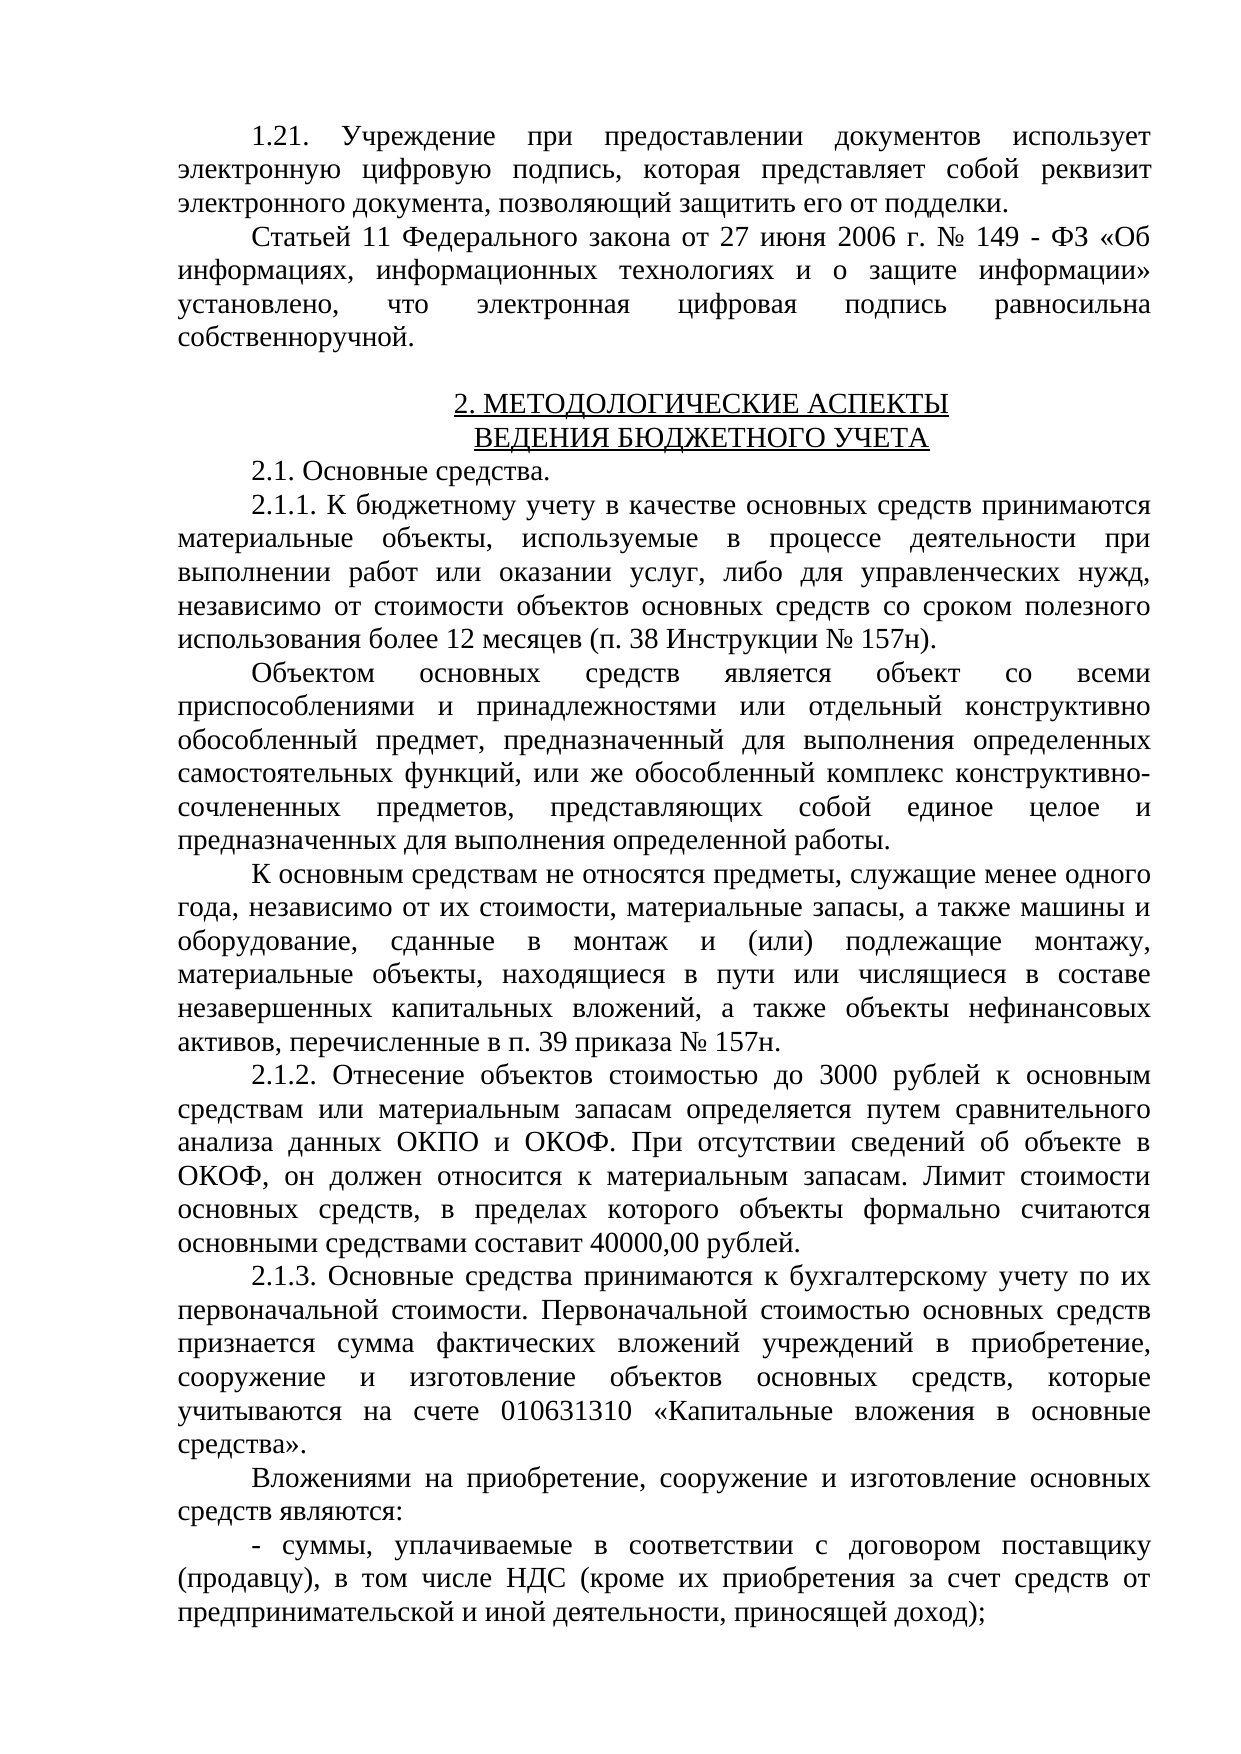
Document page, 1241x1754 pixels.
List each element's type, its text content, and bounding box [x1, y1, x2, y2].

text - суммы, уплачиваемые в соответствии с договором поставщику (продавцу), в том числе НДС (кроме их приобретения за счет средств от предпринимательской и иной деятельности, приносящей доход); [177, 1527, 1152, 1627]
text 2. Методологические аспекты [177, 386, 1152, 420]
text Вложениями на приобретение, сооружение и изготовление основных средств являются: [177, 1460, 1152, 1527]
text 1.21. Учреждение при предоставлении документов использует электронную цифровую подпись, которая представляет собой реквизит электронного документа, позволяющий защитить его от подделки. [177, 118, 1152, 219]
text 2.1.2. Отнесение объектов стоимостью до 3000 рублей к основным средствам или материальным запасам определяется путем сравнительного анализа данных ОКПО и ОКОФ. При отсутствии сведений об объекте в ОКОФ, он должен относится к материальным запасам. Лимит стоимости основных средств, в пределах которого объекты формально считаются основными средствами составит 40000,00 рублей. [177, 1057, 1152, 1258]
text 2.1.1. К бюджетному учету в качестве основных средств принимаются материальные объекты, используемые в процессе деятельности при выполнении работ или оказании услуг, либо для управленческих нужд, независимо от стоимости объектов основных средств со сроком полезного использования более 12 месяцев (п. 38 Инструкции № 157н). [177, 487, 1152, 655]
text ведения бюджетного учета [177, 420, 1152, 453]
text Статьей 11 Федерального закона от 27 июня 2006 г. № 149 - ФЗ «Об информациях, информационных технологиях и о защите информации» установлено, что электронная цифровая подпись равносильна собственноручной. [177, 219, 1152, 353]
text 2.1.3. Основные средства принимаются к бухгалтерскому учету по их первоначальной стоимости. Первоначальной стоимостью основных средств признается сумма фактических вложений учреждений в приобретение, сооружение и изготовление объектов основных средств, которые учитываются на счете 010631310 «Капитальные вложения в основные средства». [177, 1258, 1152, 1460]
text Объектом основных средств является объект со всеми приспособлениями и принадлежностями или отдельный конструктивно обособленный предмет, предназначенный для выполнения определенных самостоятельных функций, или же обособленный комплекс конструктивно-сочлененных предметов, представляющих собой единое целое и предназначенных для выполнения определенной работы. [177, 655, 1152, 856]
text К основным средствам не относятся предметы, служащие менее одного года, независимо от их стоимости, материальные запасы, а также машины и оборудование, сданные в монтаж и (или) подлежащие монтажу, материальные объекты, находящиеся в пути или числящиеся в составе незавершенных капитальных вложений, а также объекты нефинансовых активов, перечисленные в п. 39 приказа № 157н. [177, 856, 1152, 1057]
text 2.1. Основные средства. [177, 453, 1152, 487]
